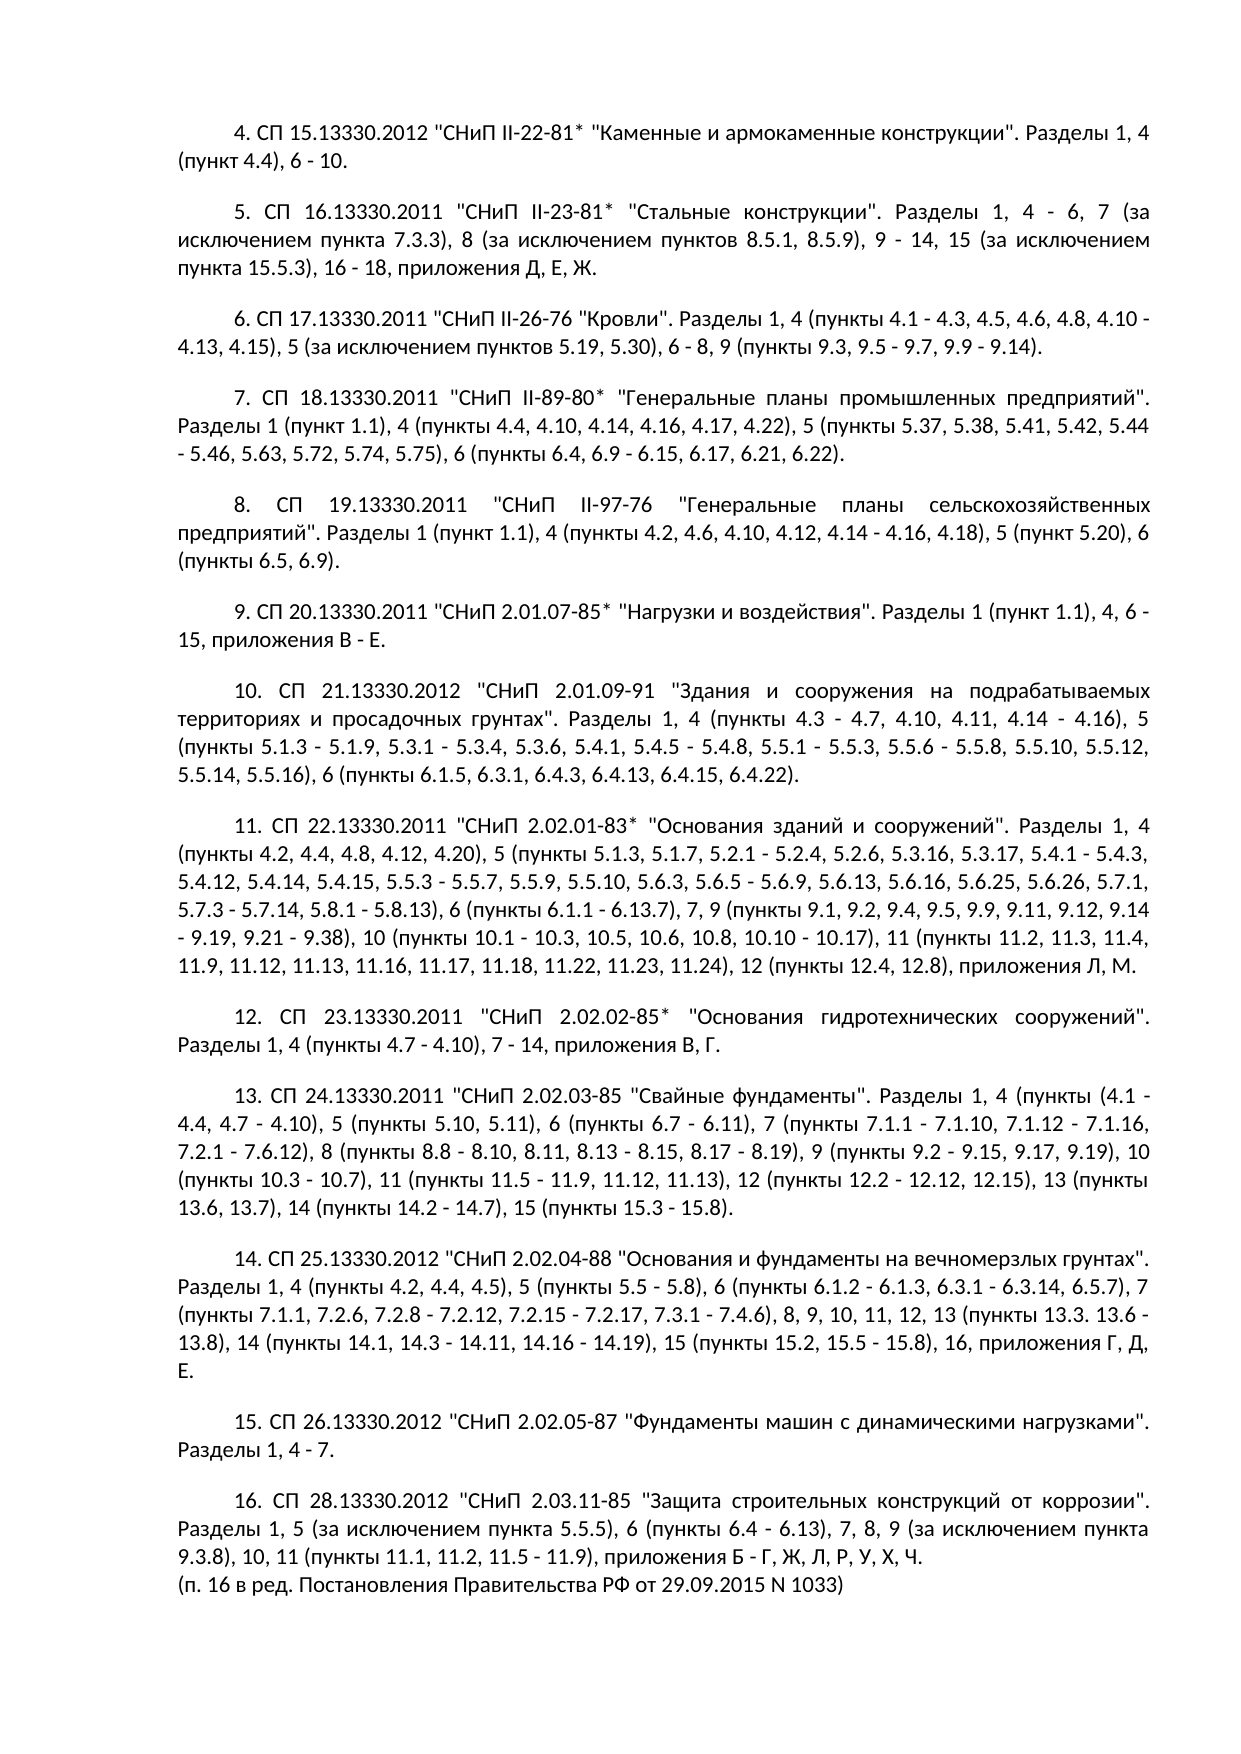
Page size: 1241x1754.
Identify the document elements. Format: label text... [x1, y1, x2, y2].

text 15. СП 26.13330.2012 "СНиП 2.02.05-87 "Фундаменты машин с динамическими нагрузками". Разделы 1, 4 - 7. [177, 1407, 1152, 1463]
text 13. СП 24.13330.2011 "СНиП 2.02.03-85 "Свайные фундаменты". Разделы 1, 4 (пункты (4.1 - 4.4, 4.7 - 4.10), 5 (пункты 5.10, 5.11), 6 (пункты 6.7 - 6.11), 7 (пункты 7.1.1 - 7.1.10, 7.1.12 - 7.1.16, 7.2.1 - 7.6.12), 8 (пункты 8.8 - 8.10, 8.11, 8.13 - 8.15, 8.17 - 8.19), 9 (пункты 9.2 - 9.15, 9.17, 9.19), 10 (пункты 10.3 - 10.7), 11 (пункты 11.5 - 11.9, 11.12, 11.13), 12 (пункты 12.2 - 12.12, 12.15), 13 (пункты 13.6, 13.7), 14 (пункты 14.2 - 14.7), 15 (пункты 15.3 - 15.8). [177, 1081, 1152, 1221]
text 5. СП 16.13330.2011 "СНиП II-23-81* "Стальные конструкции". Разделы 1, 4 - 6, 7 (за исключением пункта 7.3.3), 8 (за исключением пунктов 8.5.1, 8.5.9), 9 - 14, 15 (за исключением пункта 15.5.3), 16 - 18, приложения Д, Е, Ж. [177, 197, 1152, 281]
text 7. СП 18.13330.2011 "СНиП II-89-80* "Генеральные планы промышленных предприятий". Разделы 1 (пункт 1.1), 4 (пункты 4.4, 4.10, 4.14, 4.16, 4.17, 4.22), 5 (пункты 5.37, 5.38, 5.41, 5.42, 5.44 - 5.46, 5.63, 5.72, 5.74, 5.75), 6 (пункты 6.4, 6.9 - 6.15, 6.17, 6.21, 6.22). [177, 383, 1152, 467]
text 8. СП 19.13330.2011 "СНиП II-97-76 "Генеральные планы сельскохозяйственных предприятий". Разделы 1 (пункт 1.1), 4 (пункты 4.2, 4.6, 4.10, 4.12, 4.14 - 4.16, 4.18), 5 (пункт 5.20), 6 (пункты 6.5, 6.9). [177, 490, 1152, 574]
text 9. СП 20.13330.2011 "СНиП 2.01.07-85* "Нагрузки и воздействия". Разделы 1 (пункт 1.1), 4, 6 - 15, приложения В - Е. [177, 597, 1152, 653]
text 4. СП 15.13330.2012 "СНиП II-22-81* "Каменные и армокаменные конструкции". Разделы 1, 4 (пункт 4.4), 6 - 10. [177, 118, 1152, 174]
text 10. СП 21.13330.2012 "СНиП 2.01.09-91 "Здания и сооружения на подрабатываемых территориях и просадочных грунтах". Разделы 1, 4 (пункты 4.3 - 4.7, 4.10, 4.11, 4.14 - 4.16), 5 (пункты 5.1.3 - 5.1.9, 5.3.1 - 5.3.4, 5.3.6, 5.4.1, 5.4.5 - 5.4.8, 5.5.1 - 5.5.3, 5.5.6 - 5.5.8, 5.5.10, 5.5.12, 5.5.14, 5.5.16), 6 (пункты 6.1.5, 6.3.1, 6.4.3, 6.4.13, 6.4.15, 6.4.22). [177, 676, 1152, 788]
text 14. СП 25.13330.2012 "СНиП 2.02.04-88 "Основания и фундаменты на вечномерзлых грунтах". Разделы 1, 4 (пункты 4.2, 4.4, 4.5), 5 (пункты 5.5 - 5.8), 6 (пункты 6.1.2 - 6.1.3, 6.3.1 - 6.3.14, 6.5.7), 7 (пункты 7.1.1, 7.2.6, 7.2.8 - 7.2.12, 7.2.15 - 7.2.17, 7.3.1 - 7.4.6), 8, 9, 10, 11, 12, 13 (пункты 13.3. 13.6 - 13.8), 14 (пункты 14.1, 14.3 - 14.11, 14.16 - 14.19), 15 (пункты 15.2, 15.5 - 15.8), 16, приложения Г, Д, Е. [177, 1244, 1152, 1384]
text 12. СП 23.13330.2011 "СНиП 2.02.02-85* "Основания гидротехнических сооружений". Разделы 1, 4 (пункты 4.7 - 4.10), 7 - 14, приложения В, Г. [177, 1002, 1152, 1058]
text 11. СП 22.13330.2011 "СНиП 2.02.01-83* "Основания зданий и сооружений". Разделы 1, 4 (пункты 4.2, 4.4, 4.8, 4.12, 4.20), 5 (пункты 5.1.3, 5.1.7, 5.2.1 - 5.2.4, 5.2.6, 5.3.16, 5.3.17, 5.4.1 - 5.4.3, 5.4.12, 5.4.14, 5.4.15, 5.5.3 - 5.5.7, 5.5.9, 5.5.10, 5.6.3, 5.6.5 - 5.6.9, 5.6.13, 5.6.16, 5.6.25, 5.6.26, 5.7.1, 5.7.3 - 5.7.14, 5.8.1 - 5.8.13), 6 (пункты 6.1.1 - 6.13.7), 7, 9 (пункты 9.1, 9.2, 9.4, 9.5, 9.9, 9.11, 9.12, 9.14 - 9.19, 9.21 - 9.38), 10 (пункты 10.1 - 10.3, 10.5, 10.6, 10.8, 10.10 - 10.17), 11 (пункты 11.2, 11.3, 11.4, 11.9, 11.12, 11.13, 11.16, 11.17, 11.18, 11.22, 11.23, 11.24), 12 (пункты 12.4, 12.8), приложения Л, М. [177, 811, 1152, 979]
text 16. СП 28.13330.2012 "СНиП 2.03.11-85 "Защита строительных конструкций от коррозии". Разделы 1, 5 (за исключением пункта 5.5.5), 6 (пункты 6.4 - 6.13), 7, 8, 9 (за исключением пункта 9.3.8), 10, 11 (пункты 11.1, 11.2, 11.5 - 11.9), приложения Б - Г, Ж, Л, Р, У, Х, Ч. [177, 1486, 1152, 1570]
text 6. СП 17.13330.2011 "СНиП II-26-76 "Кровли". Разделы 1, 4 (пункты 4.1 - 4.3, 4.5, 4.6, 4.8, 4.10 - 4.13, 4.15), 5 (за исключением пунктов 5.19, 5.30), 6 - 8, 9 (пункты 9.3, 9.5 - 9.7, 9.9 - 9.14). [177, 304, 1152, 360]
text (п. 16 в ред. Постановления Правительства РФ от 29.09.2015 N 1033) [177, 1570, 1152, 1598]
